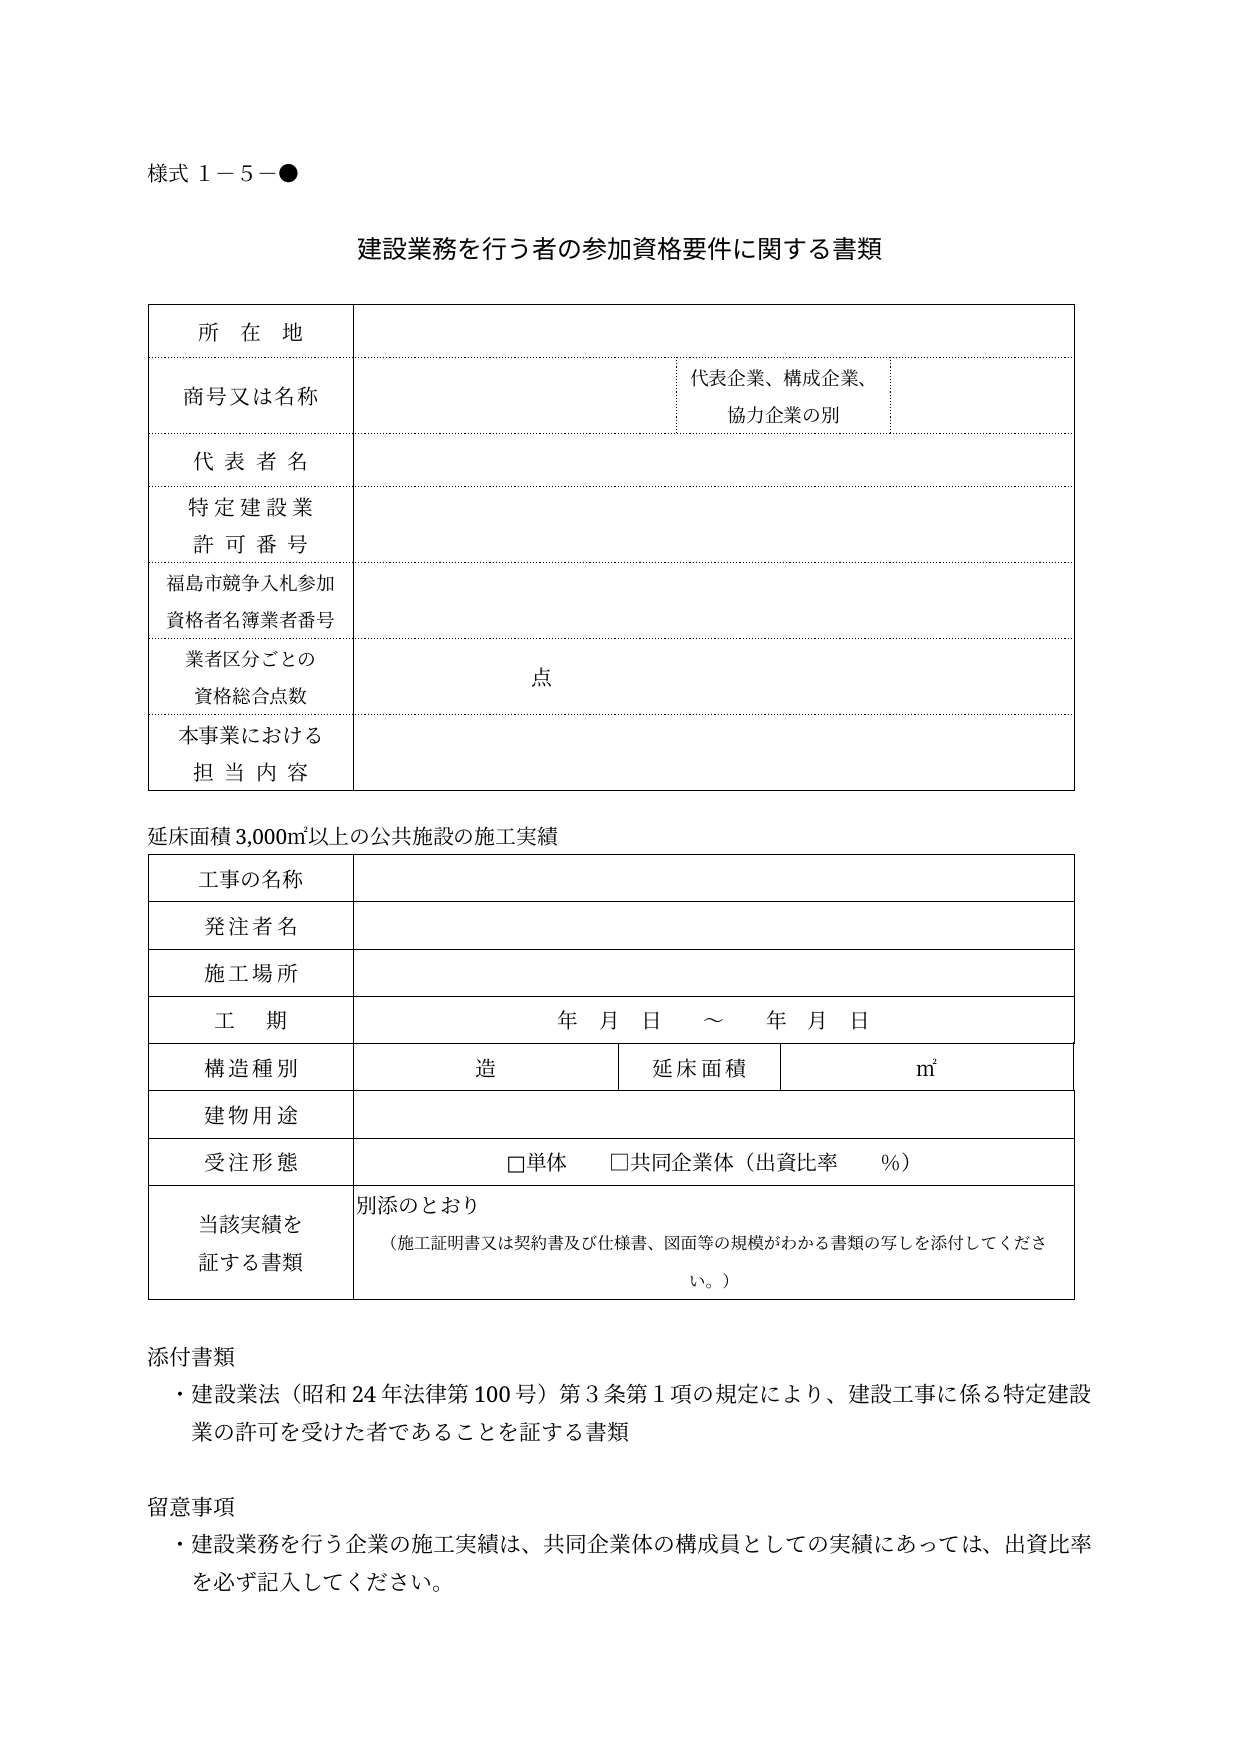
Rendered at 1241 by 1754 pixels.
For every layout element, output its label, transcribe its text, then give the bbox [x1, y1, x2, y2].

table_cell 当該実績を 証する書類 [149, 1186, 353, 1298]
table_cell 延床面積 [619, 1044, 780, 1090]
table_cell 代表者名 [149, 433, 353, 486]
table_cell [354, 1091, 1074, 1138]
table_cell 代表企業、構成企業、 協力企業の別 [677, 357, 891, 433]
table_cell 点 [354, 638, 1074, 714]
text 延床面積3,000㎡以上の公共施設の施工実績 [148, 816, 1092, 854]
text ・建設業法（昭和24年法律第100号）第３条第１項の規定により、建設工事に係る特定建設業の許可を受けた者であることを証する書類 [169, 1374, 1092, 1449]
table_cell 業者区分ごとの 資格総合点数 [149, 638, 353, 714]
table_cell □単体 □共同企業体（出資比率 ％） [354, 1139, 1074, 1185]
table_cell 福島市競争入札参加 資格者名簿業者番号 [149, 562, 353, 638]
table_header 工事の名称 [149, 855, 353, 901]
table_cell 施工場所 [149, 950, 353, 996]
table_cell ㎡ [781, 1044, 1073, 1090]
table_cell 別添のとおり （施工証明書又は契約書及び仕様書、図面等の規模がわかる書類の写しを添付してください。） [354, 1186, 1074, 1298]
table_cell [354, 714, 1074, 790]
text 添付書類 [148, 1337, 1092, 1374]
text 建設業務を行う者の参加資格要件に関する書類 [148, 229, 1092, 266]
table_cell 発注者名 [149, 902, 353, 948]
table_header 所在地 [149, 305, 353, 357]
table_cell 特定建設業 許可番号 [149, 486, 353, 562]
text ・建設業務を行う企業の施工実績は、共同企業体の構成員としての実績にあっては、出資比率を必ず記入してください。 [169, 1524, 1092, 1599]
table_cell 本事業における 担当内容 [149, 714, 353, 790]
table_cell [354, 902, 1074, 948]
table_cell [354, 562, 1074, 638]
table_cell [354, 486, 1074, 562]
table_header [354, 855, 1074, 901]
table_cell 構造種別 [149, 1044, 353, 1090]
table_cell [354, 357, 677, 433]
table_cell [354, 433, 1074, 486]
table_cell 造 [354, 1044, 618, 1090]
text 様式 １－５－● [148, 154, 1092, 191]
table_header [354, 305, 1074, 357]
table_cell 年 月 日 ～ 年 月 日 [354, 997, 1074, 1043]
table_cell [891, 357, 1074, 433]
table_cell 商号又は名称 [149, 357, 353, 433]
table_cell 受注形態 [149, 1139, 353, 1185]
table_cell 工期 [149, 997, 353, 1043]
table_cell [354, 950, 1074, 996]
text 留意事項 [148, 1487, 1092, 1524]
table_cell 建物用途 [149, 1091, 353, 1138]
